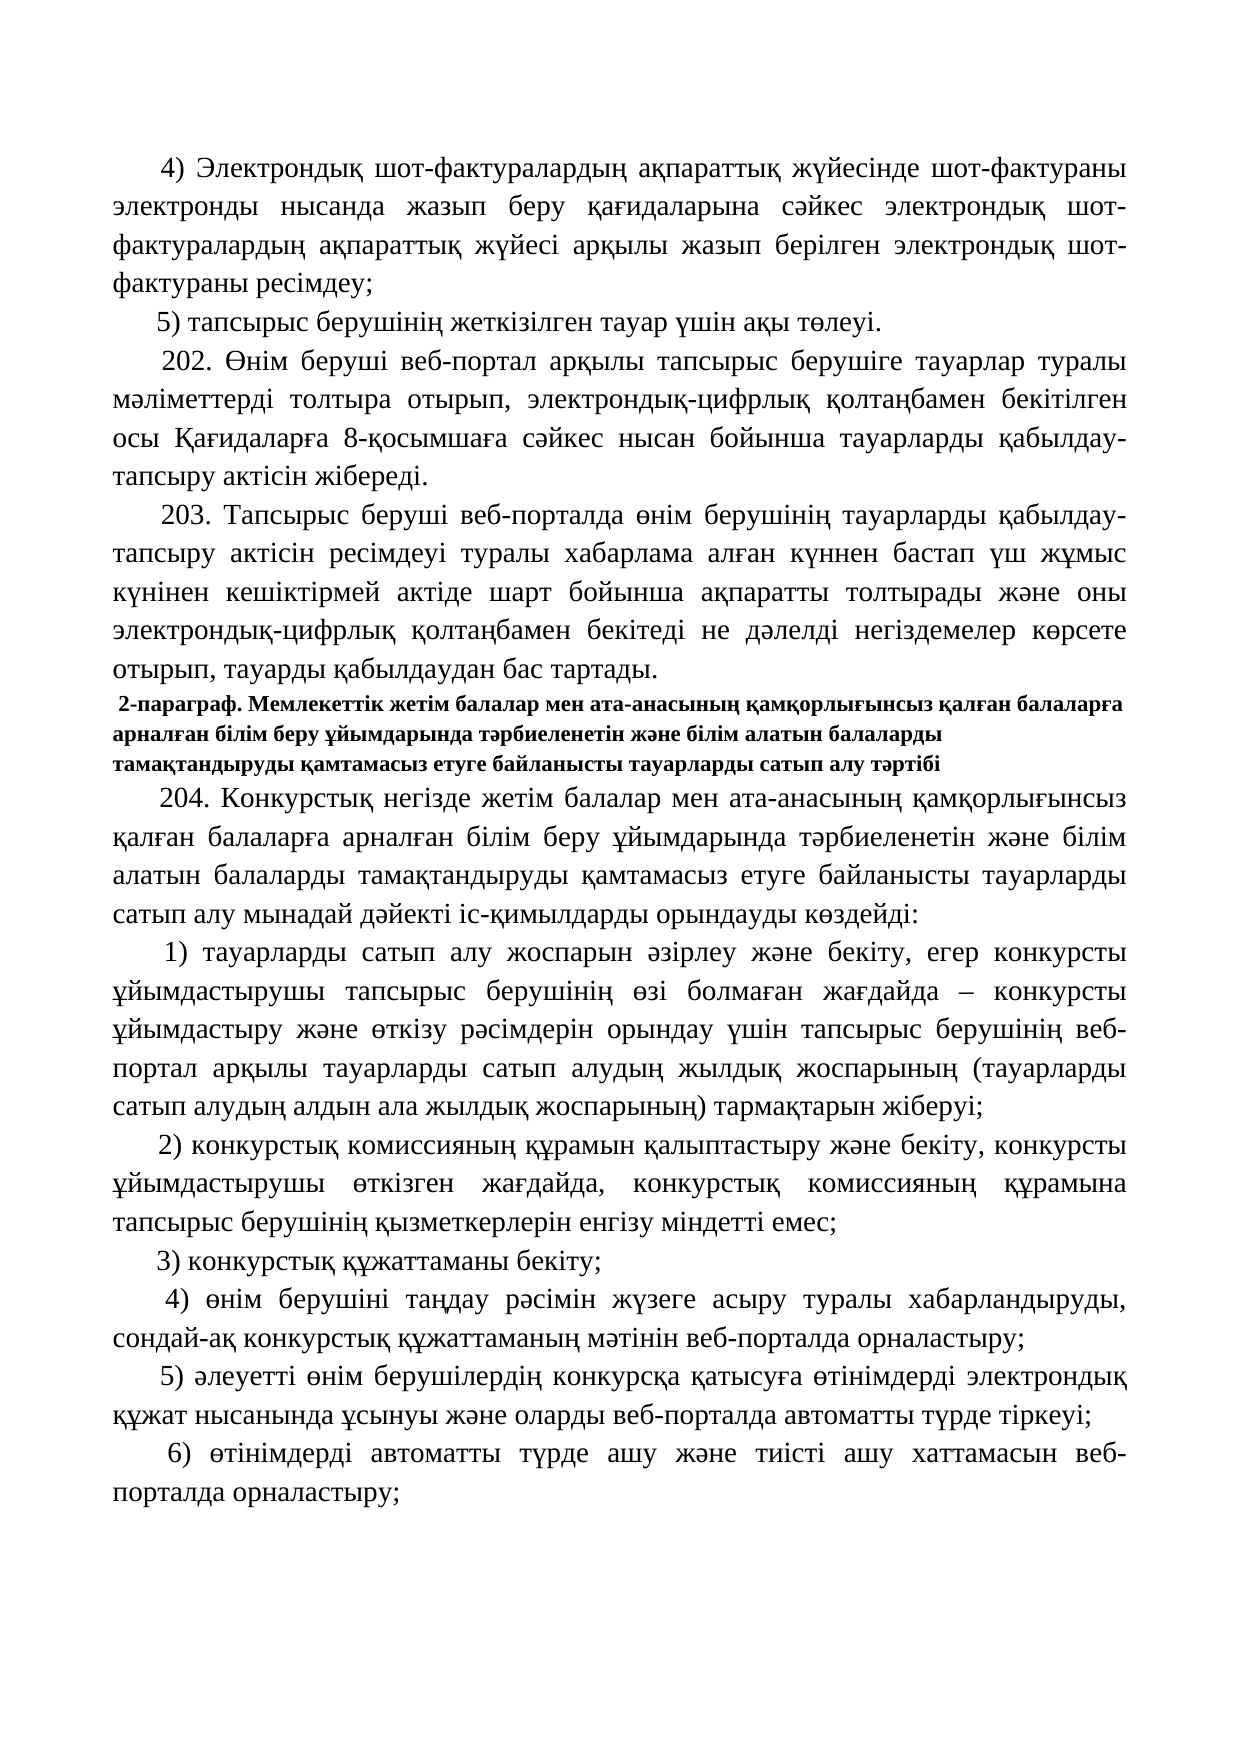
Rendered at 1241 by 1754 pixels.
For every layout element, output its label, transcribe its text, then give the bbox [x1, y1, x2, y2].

text 2-параграф. Мемлекеттік жетім балалар мен ата-анасының қамқорлығынсыз қалған балаларға арналған білім беру ұйымдарында тәрбиеленетін және білім алатын балаларды тамақтандыруды қамтамасыз етуге байланысты тауарларды сатып алу тәртібі [112, 689, 1128, 776]
text 204. Конкурстық негізде жетім балалар мен ата-анасының қамқорлығынсыз қалған балаларға арналған білім беру ұйымдарында тәрбиеленетін және білім алатын балаларды тамақтандыруды қамтамасыз етуге байланысты тауарларды сатып алу мынадай дәйекті іс-қимылдарды орындауды көздейді: [112, 780, 1128, 929]
text 1) тауарларды сатып алу жоспарын әзірлеу және бекіту, егер конкурсты ұйымдастырушы тапсырыс берушінің өзі болмаған жағдайда – конкурсты ұйымдастыру және өткізу рәсімдерін орындау үшін тапсырыс берушінің веб-портал арқылы тауарларды сатып алудың жылдық жоспарының (тауарларды сатып алудың алдын ала жылдық жоспарының) тармақтарын жіберуі; [112, 934, 1128, 1122]
text 3) конкурстық құжаттаманы бекіту; [112, 1243, 1128, 1276]
text 2) конкурстық комиссияның құрамын қалыптастыру және бекіту, конкурсты ұйымдастырушы өткізген жағдайда, конкурстық комиссияның құрамына тапсырыс берушінің қызметкерлерін енгізу міндетті емес; [112, 1127, 1128, 1238]
text 5) әлеуетті өнім берушілердің конкурсқа қатысуға өтінімдерді электрондық құжат нысанында ұсынуы және оларды веб-порталда автоматты түрде тіркеуі; [112, 1358, 1128, 1430]
text 203. Тапсырыс беруші веб-порталда өнім берушінің тауарларды қабылдау-тапсыру актісін ресімдеуі туралы хабарлама алған күннен бастап үш жұмыс күнінен кешіктірмей актіде шарт бойынша ақпаратты толтырады және оны электрондық-цифрлық қолтаңбамен бекітеді не дәлелді негіздемелер көрсете отырып, тауарды қабылдаудан бас тартады. [112, 497, 1128, 684]
text 4) Электрондық шот-фактуралардың ақпараттық жүйесінде шот-фактураны электронды нысанда жазып беру қағидаларына сәйкес электрондық шот-фактуралардың ақпараттық жүйесі арқылы жазып берілген электрондық шот-фактураны ресімдеу; [112, 150, 1128, 299]
text 202. Өнім беруші веб-портал арқылы тапсырыс берушіге тауарлар туралы мәліметтерді толтыра отырып, электрондық-цифрлық қолтаңбамен бекітілген осы Қағидаларға 8-қосымшаға сәйкес нысан бойынша тауарларды қабылдау-тапсыру актісін жібереді. [112, 343, 1128, 492]
text 5) тапсырыс берушінің жеткізілген тауар үшін ақы төлеуі. [112, 304, 1128, 338]
text 4) өнім берушіні таңдау рәсімін жүзеге асыру туралы хабарландыруды, сондай-ақ конкурстық құжаттаманың мәтінін веб-порталда орналастыру; [112, 1281, 1128, 1353]
text 6) өтінімдерді автоматты түрде ашу және тиісті ашу хаттамасын веб-порталда орналастыру; [112, 1435, 1128, 1507]
